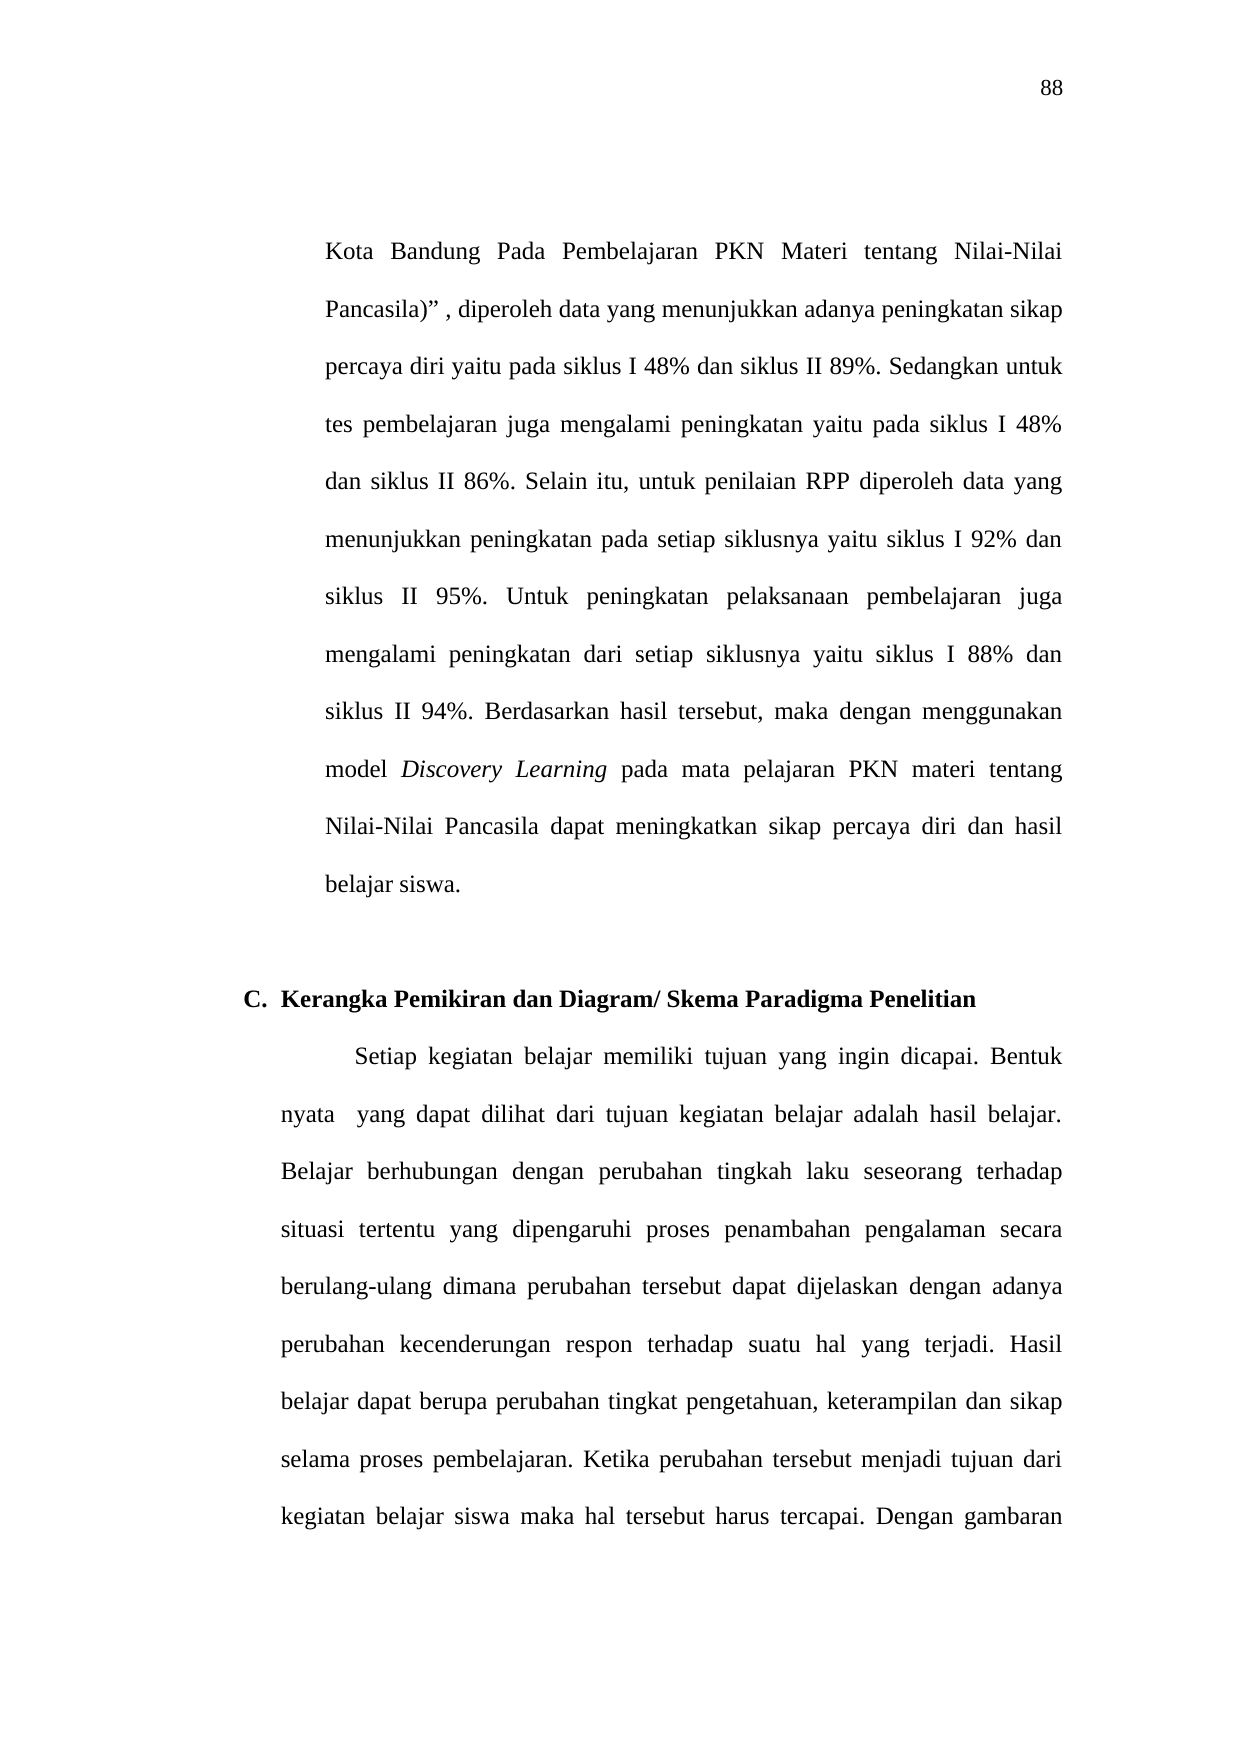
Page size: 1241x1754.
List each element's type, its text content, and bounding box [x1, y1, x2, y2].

list Kerangka Pemikiran dan Diagram/ Skema Paradigma Penelitian [243, 984, 1063, 1012]
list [281, 1041, 1063, 1530]
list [287, 236, 1063, 897]
